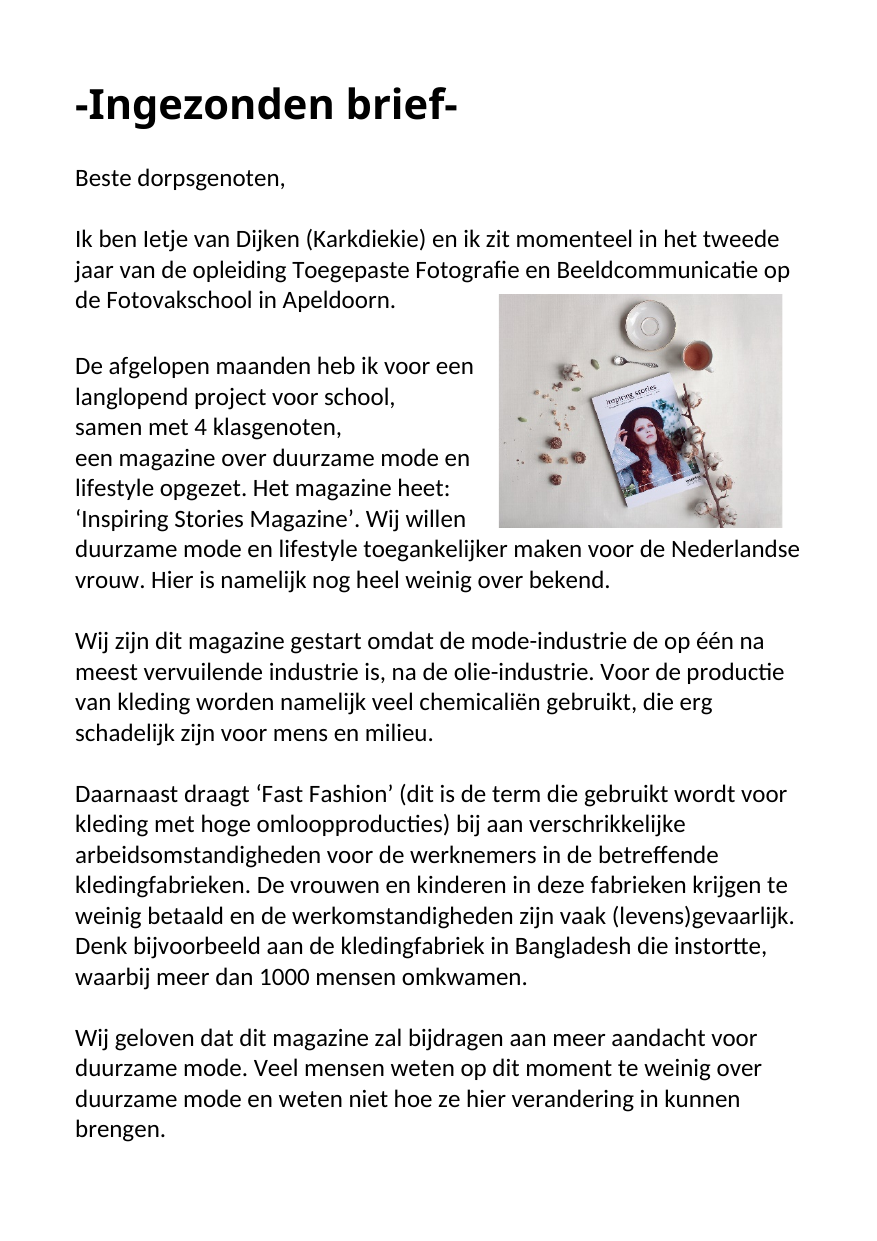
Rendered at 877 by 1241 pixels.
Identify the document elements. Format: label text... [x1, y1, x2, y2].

text Wij geloven dat dit magazine zal bijdragen aan meer aandacht voor duurzame mode. Veel mensen weten op dit moment te weinig over duurzame mode en weten niet hoe ze hier verandering in kunnen brengen. [75, 1022, 802, 1144]
text Wij zijn dit magazine gestart omdat de mode-industrie de op één na meest vervuilende industrie is, na de olie-industrie. Voor de productie van kleding worden namelijk veel chemicaliën gebruikt, die erg schadelijk zijn voor mens en milieu. [75, 625, 802, 747]
text Ik ben Ietje van Dijken (Karkdiekie) en ik zit momenteel in het tweede jaar van de opleiding Toegepaste Fotografie en Beeldcommunicatie op de Fotovakschool in Apeldoorn. [75, 223, 802, 315]
text duurzame mode en lifestyle toegankelijker maken voor de Nederlandse vrouw. Hier is namelijk nog heel weinig over bekend. [75, 534, 802, 595]
text samen met 4 klasgenoten, [75, 412, 802, 442]
picture [498, 315, 783, 351]
text langlopend project voor school, [75, 381, 802, 412]
text lifestyle opgezet. Het magazine heet: [75, 473, 802, 503]
text De afgelopen maanden heb ik voor een [75, 351, 802, 381]
text ‘Inspiring Stories Magazine’. Wij willen [75, 503, 802, 534]
text Beste dorpsgenoten, [75, 162, 802, 193]
text Daarnaast draagt ‘Fast Fashion’ (dit is de term die gebruikt wordt voor kleding met hoge omloopproducties) bij aan verschrikkelijke arbeidsomstandigheden voor de werknemers in de betreffende kledingfabrieken. De vrouwen en kinderen in deze fabrieken krijgen te weinig betaald en de werkomstandigheden zijn vaak (levens)gevaarlijk. Denk bijvoorbeeld aan de kledingfabriek in Bangladesh die instortte, waarbij meer dan 1000 mensen omkwamen. [75, 778, 802, 991]
text -Ingezonden brief- [75, 75, 802, 132]
text een magazine over duurzame mode en [75, 442, 802, 473]
